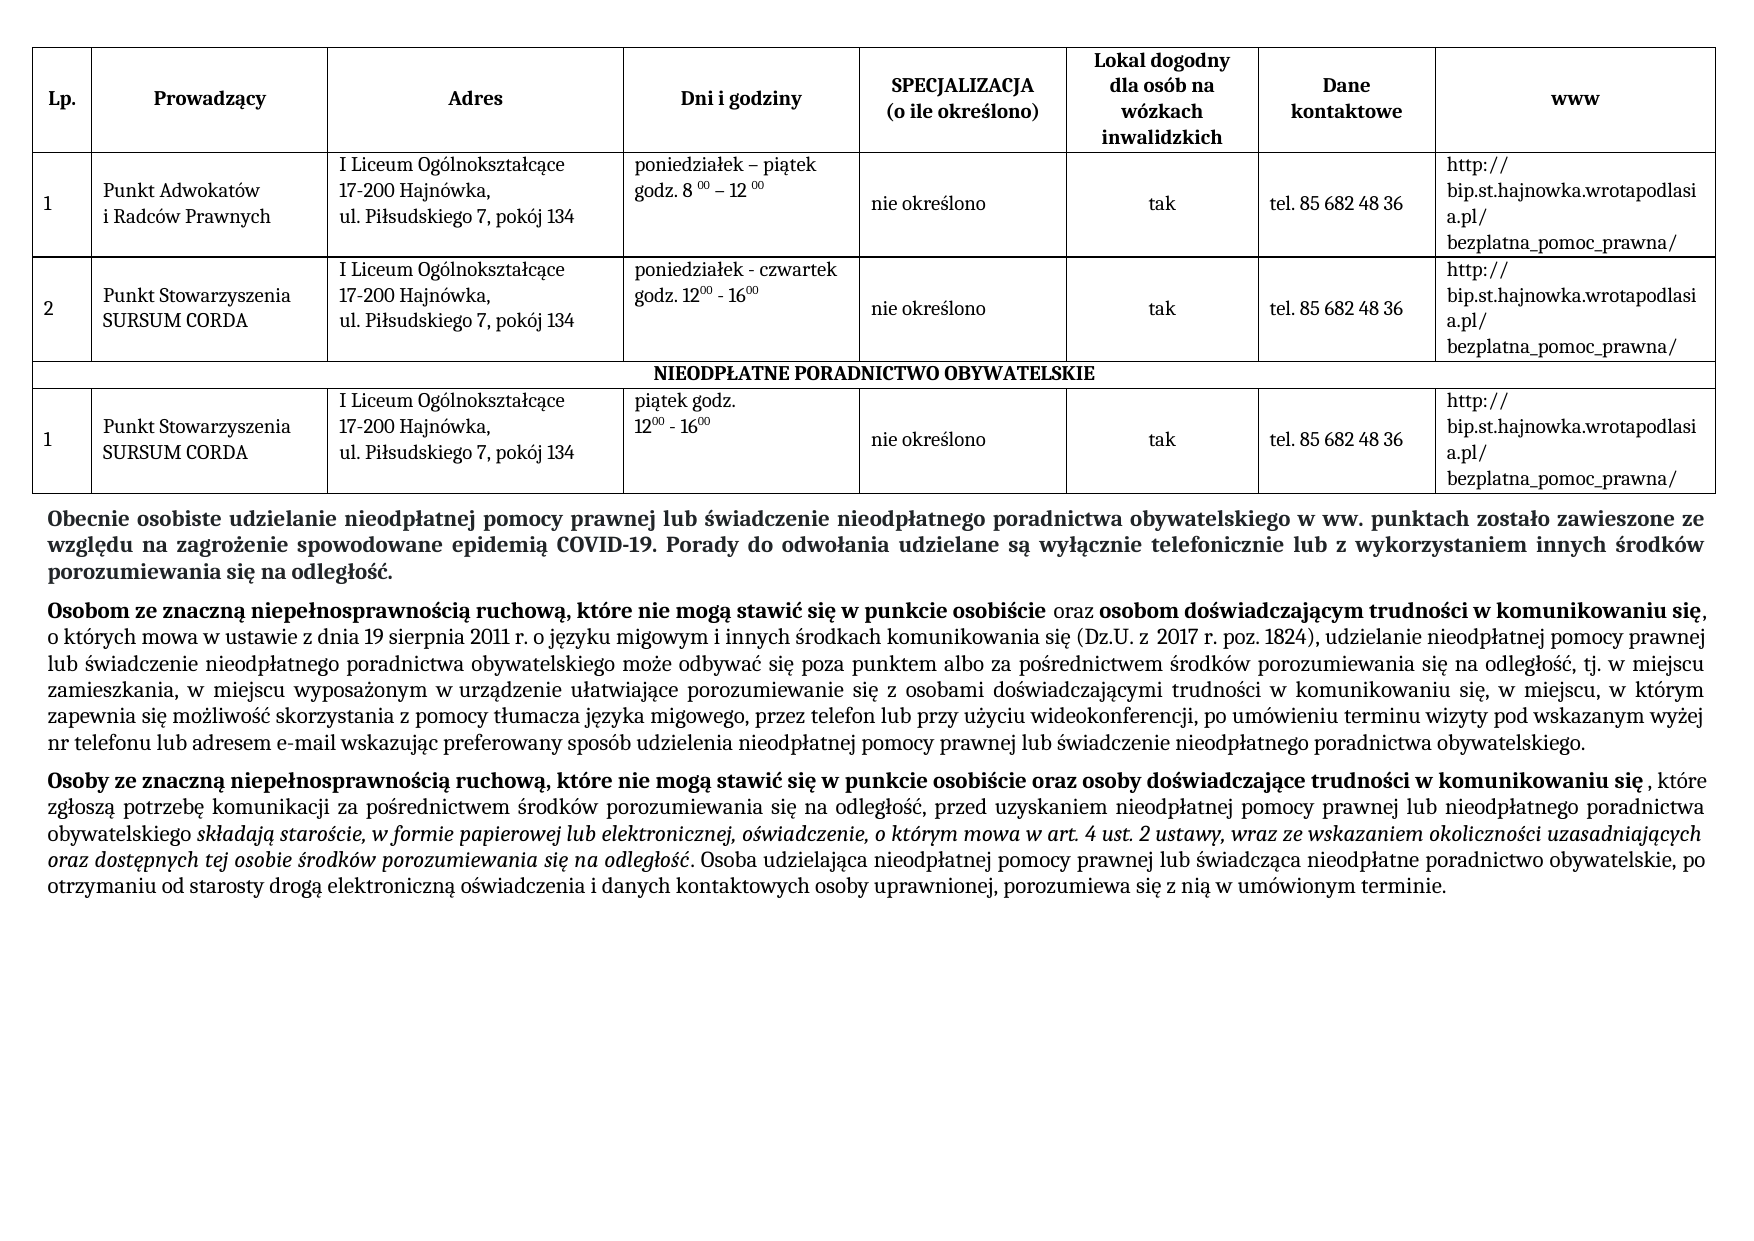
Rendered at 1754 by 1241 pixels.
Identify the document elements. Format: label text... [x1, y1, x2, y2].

table_cell Punkt Stowarzyszenia SURSUM CORDA [92, 258, 327, 361]
table_cell tel. 85 682 48 36 [1259, 258, 1435, 361]
table_cell piątek godz. 1200 - 1600 [624, 389, 859, 493]
table_cell Dni i godziny [624, 48, 859, 152]
table_cell poniedziałek – piątek godz. 8 00 – 12 00 [624, 153, 859, 256]
table_cell tak [1067, 153, 1258, 256]
table_cell Punkt Stowarzyszenia SURSUM CORDA [92, 389, 327, 493]
table_cell 1 [33, 153, 91, 256]
table_cell Dane kontaktowe [1259, 48, 1435, 152]
table_cell 2 [33, 258, 91, 361]
table_cell I Liceum Ogólnokształcące 17-200 Hajnówka, ul. Piłsudskiego 7, pokój 134 [328, 389, 623, 493]
table_cell http://bip.st.hajnowka.wrotapodlasia.pl/bezplatna_pomoc_prawna/ [1436, 389, 1715, 493]
table_cell Adres [328, 48, 623, 152]
table_cell http://bip.st.hajnowka.wrotapodlasia.pl/bezplatna_pomoc_prawna/ [1436, 258, 1715, 361]
table_cell tak [1067, 389, 1258, 493]
table_cell tak [1067, 258, 1258, 361]
text Osobom ze znaczną niepełnosprawnością ruchową, które nie mogą stawić się w punkcie osobiście oraz osobom doświadczającym trudności w komunikowaniu się, o których mowa w ustawie z dnia 19 sierpnia 2011 r. o języku migowym i innych środkach komunikowania się (Dz.U. z 2017 r. poz. 1824), udzielanie nieodpłatnej pomocy prawnej lub świadczenie nieodpłatnego poradnictwa obywatelskiego może odbywać się poza punktem albo za pośrednictwem środków porozumiewania się na odległość, tj. w miejscu zamieszkania, w miejscu wyposażonym w urządzenie ułatwiające porozumiewanie się z osobami doświadczającymi trudności w komunikowaniu się, w miejscu, w którym zapewnia się możliwość skorzystania z pomocy tłumacza języka migowego, przez telefon lub przy użyciu wideokonferencji, po umówieniu terminu wizyty pod wskazanym wyżej nr telefonu lub adresem e-mail wskazując preferowany sposób udzielenia nieodpłatnej pomocy prawnej lub świadczenie nieodpłatnego poradnictwa obywatelskiego. [47, 598, 1707, 756]
table_cell www [1436, 48, 1715, 152]
table_cell nie określono [860, 258, 1066, 361]
table_cell NIEODPŁATNE PORADNICTWO OBYWATELSKIE [33, 362, 1715, 388]
table_cell Lp. [33, 48, 91, 152]
table_cell SPECJALIZACJA (o ile określono) [860, 48, 1066, 152]
table_cell I Liceum Ogólnokształcące 17-200 Hajnówka, ul. Piłsudskiego 7, pokój 134 [328, 153, 623, 256]
table_cell nie określono [860, 389, 1066, 493]
table_cell I Liceum Ogólnokształcące 17-200 Hajnówka, ul. Piłsudskiego 7, pokój 134 [328, 258, 623, 361]
table_cell tel. 85 682 48 36 [1259, 153, 1435, 256]
table_cell 1 [33, 389, 91, 493]
table_cell poniedziałek - czwartek godz. 1200 - 1600 [624, 258, 859, 361]
table_cell nie określono [860, 153, 1066, 256]
table_cell Punkt Adwokatów i Radców Prawnych [92, 153, 327, 256]
text Osoby ze znaczną niepełnosprawnością ruchową, które nie mogą stawić się w punkcie osobiście oraz osoby doświadczające trudności w komunikowaniu się, które zgłoszą potrzebę komunikacji za pośrednictwem środków porozumiewania się na odległość, przed uzyskaniem nieodpłatnej pomocy prawnej lub nieodpłatnego poradnictwa obywatelskiego składają staroście, w formie papierowej lub elektronicznej, oświadczenie, o którym mowa w art. 4 ust. 2 ustawy, wraz ze wskazaniem okoliczności uzasadniających oraz dostępnych tej osobie środków porozumiewania się na odległość. Osoba udzielająca nieodpłatnej pomocy prawnej lub świadcząca nieodpłatne poradnictwo obywatelskie, po otrzymaniu od starosty drogą elektroniczną oświadczenia i danych kontaktowych osoby uprawnionej, porozumiewa się z nią w umówionym terminie. [47, 768, 1707, 899]
table_cell tel. 85 682 48 36 [1259, 389, 1435, 493]
text Obecnie osobiste udzielanie nieodpłatnej pomocy prawnej lub świadczenie nieodpłatnego poradnictwa obywatelskiego w ww. punktach zostało zawieszone ze względu na zagrożenie spowodowane epidemią COVID-19. Porady do odwołania udzielane są wyłącznie telefonicznie lub z wykorzystaniem innych środków porozumiewania się na odległość. [47, 506, 1707, 585]
table_cell Prowadzący [92, 48, 327, 152]
table_cell http://bip.st.hajnowka.wrotapodlasia.pl/bezplatna_pomoc_prawna/ [1436, 153, 1715, 256]
table_cell Lokal dogodny dla osób na wózkach inwalidzkich [1067, 48, 1258, 152]
